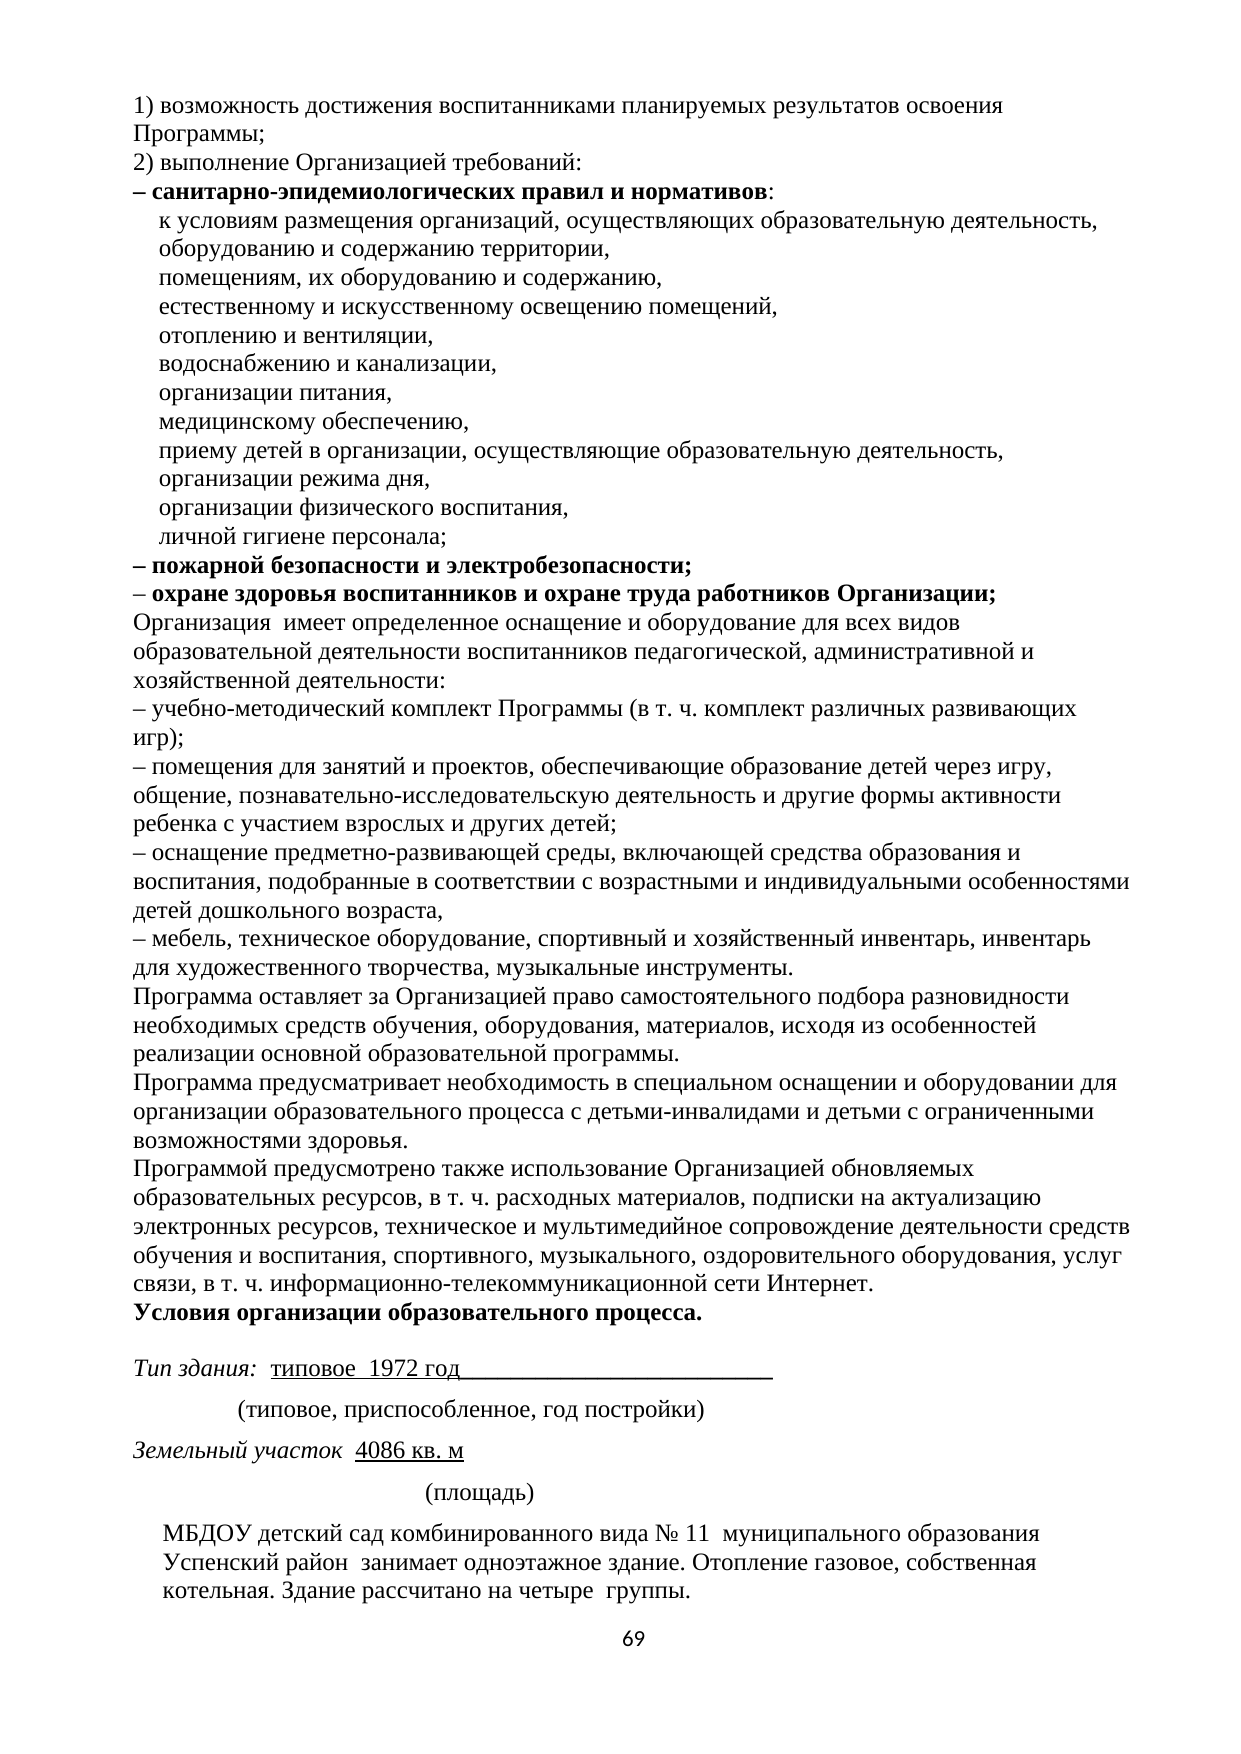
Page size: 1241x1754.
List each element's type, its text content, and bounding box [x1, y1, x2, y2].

text  помещениям, их оборудованию и содержанию, [133, 262, 1134, 291]
text Программа предусматривает необходимость в специальном оснащении и оборудовании для организации образовательного процесса с детьми-инвалидами и детьми с ограниченными возможностями здоровья. [133, 1067, 1134, 1153]
text – оснащение предметно-развивающей среды, включающей средства образования и воспитания, подобранные в соответствии с возрастными и индивидуальными особенностями детей дошкольного возраста, [133, 837, 1134, 923]
text – санитарно-эпидемиологических правил и нормативов: [133, 176, 1134, 205]
text Программой предусмотрено также использование Организацией обновляемых образовательных ресурсов, в т. ч. расходных материалов, подписки на актуализацию электронных ресурсов, техническое и мультимедийное сопровождение деятельности средств обучения и воспитания, спортивного, музыкального, оздоровительного оборудования, услуг связи, в т. ч. информационно-телекоммуникационной сети Интернет. [133, 1153, 1134, 1297]
text Условия организации образовательного процесса. [133, 1297, 1134, 1326]
text Организация имеет определенное оснащение и оборудование для всех видов образовательной деятельности воспитанников педагогической, административной и хозяйственной деятельности: [133, 607, 1134, 693]
text  естественному и искусственному освещению помещений, [133, 291, 1134, 320]
text  организации питания, [133, 377, 1134, 406]
text 2) выполнение Организацией требований: [133, 147, 1134, 176]
text – охране здоровья воспитанников и охране труда работников Организации; [133, 578, 1134, 607]
text Программа оставляет за Организацией право самостоятельного подбора разновидности необходимых средств обучения, оборудования, материалов, исходя из особенностей реализации основной образовательной программы. [133, 981, 1134, 1067]
text  приему детей в организации, осуществляющие образовательную деятельность, [133, 435, 1134, 463]
text  личной гигиене персонала; [133, 521, 1134, 550]
text  организации физического воспитания, [133, 492, 1134, 521]
text – пожарной безопасности и электробезопасности; [133, 550, 1134, 578]
text (типовое, приспособленное, год постройки) [162, 1394, 1134, 1423]
text  отоплению и вентиляции, [133, 320, 1134, 348]
text  к условиям размещения организаций, осуществляющих образовательную деятельность, [133, 205, 1134, 233]
text 1) возможность достижения воспитанниками планируемых результатов освоения Программы; [133, 90, 1134, 147]
text  водоснабжению и канализации, [133, 348, 1134, 377]
text Тип здания: типовое 1972 год_________________________ [133, 1353, 1134, 1382]
text  организации режима дня, [133, 463, 1134, 492]
text – помещения для занятий и проектов, обеспечивающие образование детей через игру, общение, познавательно-исследовательскую деятельность и другие формы активности ребенка с участием взрослых и других детей; [133, 751, 1134, 837]
text МБДОУ детский сад комбинированного вида № 11 муниципального образования Успенский район занимает одноэтажное здание. Отопление газовое, собственная котельная. Здание рассчитано на четыре группы. [162, 1518, 1134, 1604]
text  оборудованию и содержанию территории, [133, 233, 1134, 262]
text для художественного творчества, музыкальные инструменты. [133, 952, 1134, 981]
text – учебно-методический комплект Программы (в т. ч. комплект различных развивающих игр); [133, 693, 1134, 751]
text – мебель, техническое оборудование, спортивный и хозяйственный инвентарь, инвентарь [133, 923, 1134, 952]
text (площадь) [162, 1477, 1134, 1505]
text  медицинскому обеспечению, [133, 406, 1134, 435]
text Земельный участок 4086 кв. м [133, 1435, 1134, 1464]
